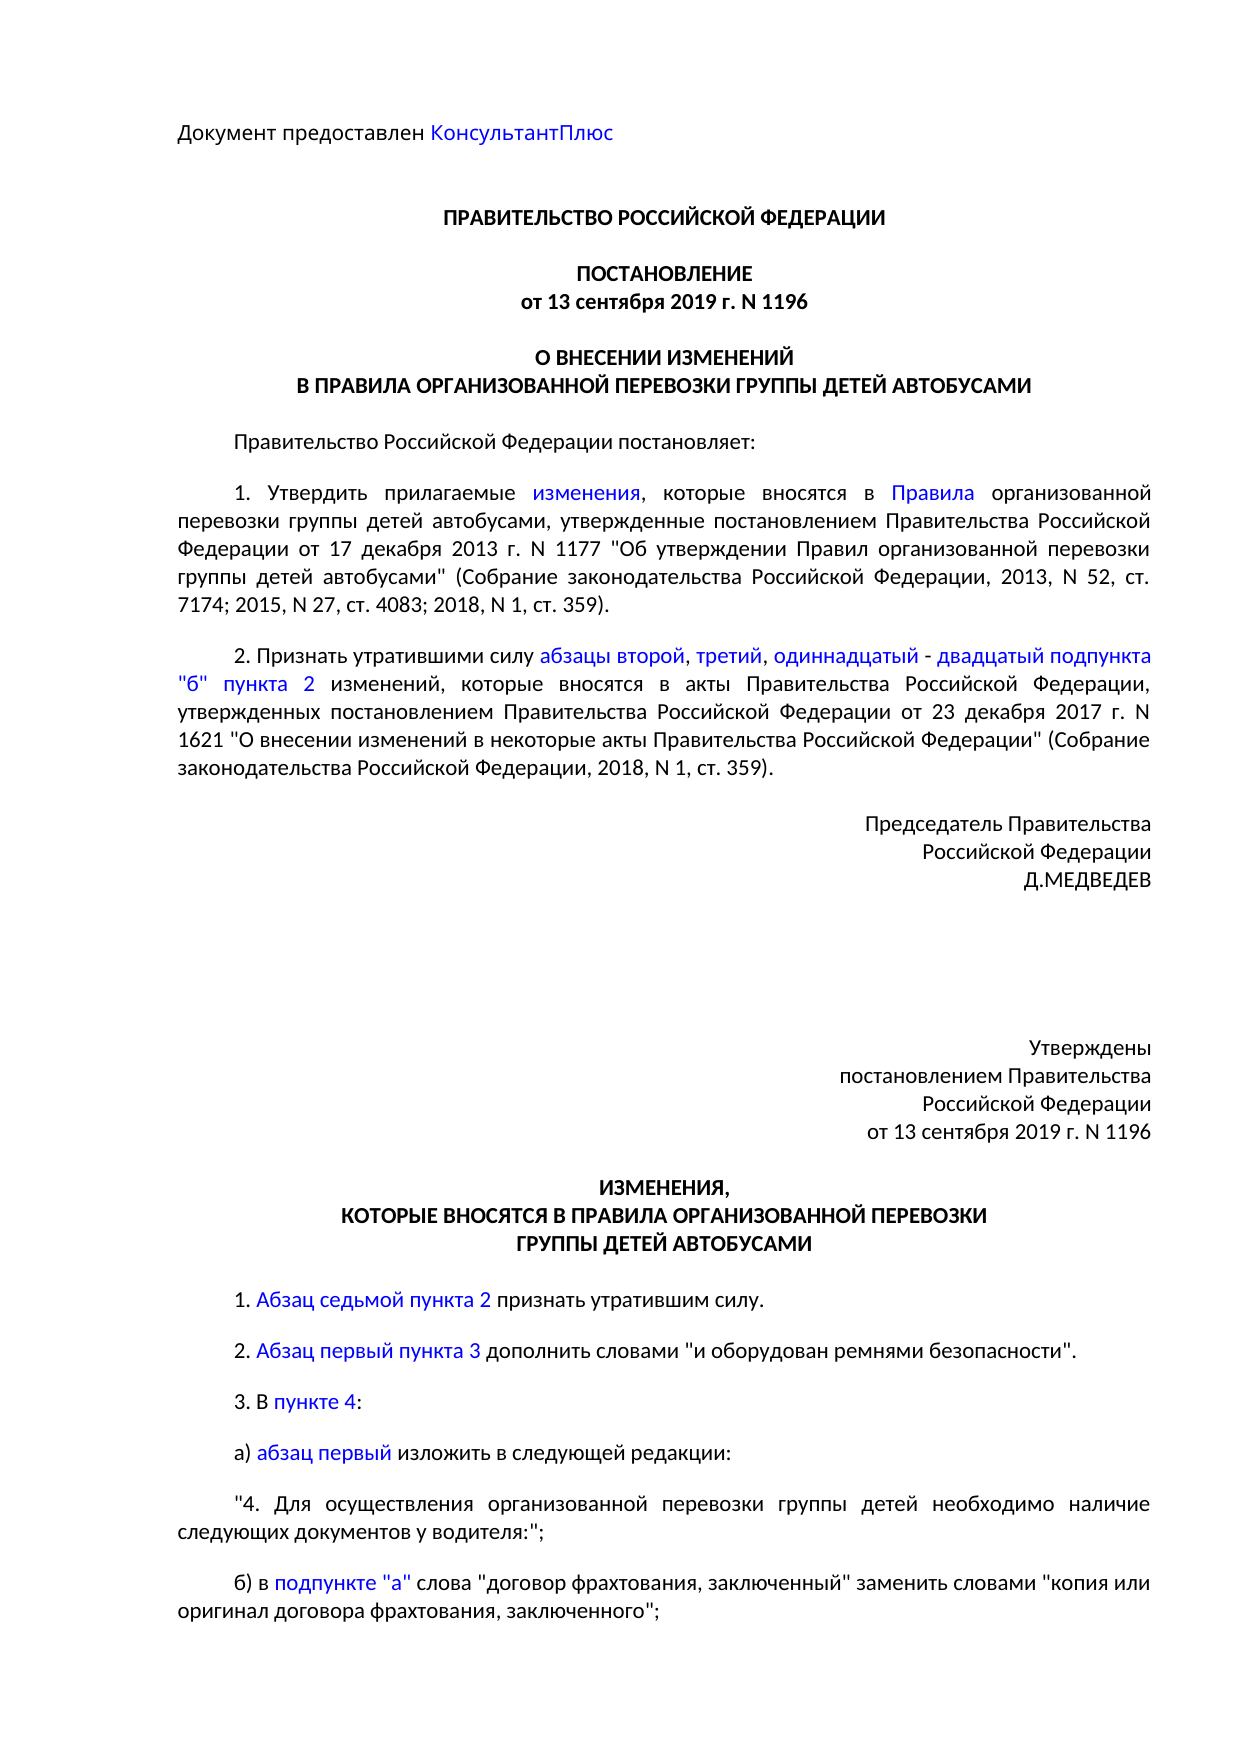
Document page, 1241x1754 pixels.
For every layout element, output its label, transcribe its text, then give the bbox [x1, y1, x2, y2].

text 3. В пункте 4: [177, 1387, 1152, 1416]
text б) в подпункте "а" слова "договор фрахтования, заключенный" заменить словами "копия или оригинал договора фрахтования, заключенного"; [177, 1568, 1152, 1624]
title КОТОРЫЕ ВНОСЯТСЯ В ПРАВИЛА ОРГАНИЗОВАННОЙ ПЕРЕВОЗКИ [177, 1202, 1152, 1229]
text 1. Утвердить прилагаемые изменения, которые вносятся в Правила организованной перевозки группы детей автобусами, утвержденные постановлением Правительства Российской Федерации от 17 декабря 2013 г. N 1177 "Об утверждении Правил организованной перевозки группы детей автобусами" (Собрание законодательства Российской Федерации, 2013, N 52, ст. 7174; 2015, N 27, ст. 4083; 2018, N 1, ст. 359). [177, 478, 1152, 618]
title ИЗМЕНЕНИЯ, [177, 1173, 1152, 1202]
title ПОСТАНОВЛЕНИЕ [177, 259, 1152, 287]
text Российской Федерации [177, 1089, 1152, 1117]
text "4. Для осуществления организованной перевозки группы детей необходимо наличие следующих документов у водителя:"; [177, 1489, 1152, 1545]
text 1. Абзац седьмой пункта 2 признать утратившим силу. [177, 1286, 1152, 1314]
text Правительство Российской Федерации постановляет: [177, 427, 1152, 455]
text от 13 сентября 2019 г. N 1196 [177, 1117, 1152, 1146]
title В ПРАВИЛА ОРГАНИЗОВАННОЙ ПЕРЕВОЗКИ ГРУППЫ ДЕТЕЙ АВТОБУСАМИ [177, 371, 1152, 399]
text постановлением Правительства [177, 1061, 1152, 1089]
title ГРУППЫ ДЕТЕЙ АВТОБУСАМИ [177, 1229, 1152, 1258]
title Документ предоставлен КонсультантПлюс [177, 118, 1152, 175]
text 2. Абзац первый пункта 3 дополнить словами "и оборудован ремнями безопасности". [177, 1337, 1152, 1364]
text 2. Признать утратившими силу абзацы второй, третий, одиннадцатый - двадцатый подпункта "б" пункта 2 изменений, которые вносятся в акты Правительства Российской Федерации, утвержденных постановлением Правительства Российской Федерации от 23 декабря 2017 г. N 1621 "О внесении изменений в некоторые акты Правительства Российской Федерации" (Собрание законодательства Российской Федерации, 2018, N 1, ст. 359). [177, 641, 1152, 781]
text Д.МЕДВЕДЕВ [177, 865, 1152, 893]
title О ВНЕСЕНИИ ИЗМЕНЕНИЙ [177, 343, 1152, 371]
title ПРАВИТЕЛЬСТВО РОССИЙСКОЙ ФЕДЕРАЦИИ [177, 203, 1152, 231]
text Российской Федерации [177, 837, 1152, 865]
text Председатель Правительства [177, 809, 1152, 837]
title от 13 сентября 2019 г. N 1196 [177, 287, 1152, 315]
text Утверждены [177, 1033, 1152, 1061]
text а) абзац первый изложить в следующей редакции: [177, 1438, 1152, 1466]
